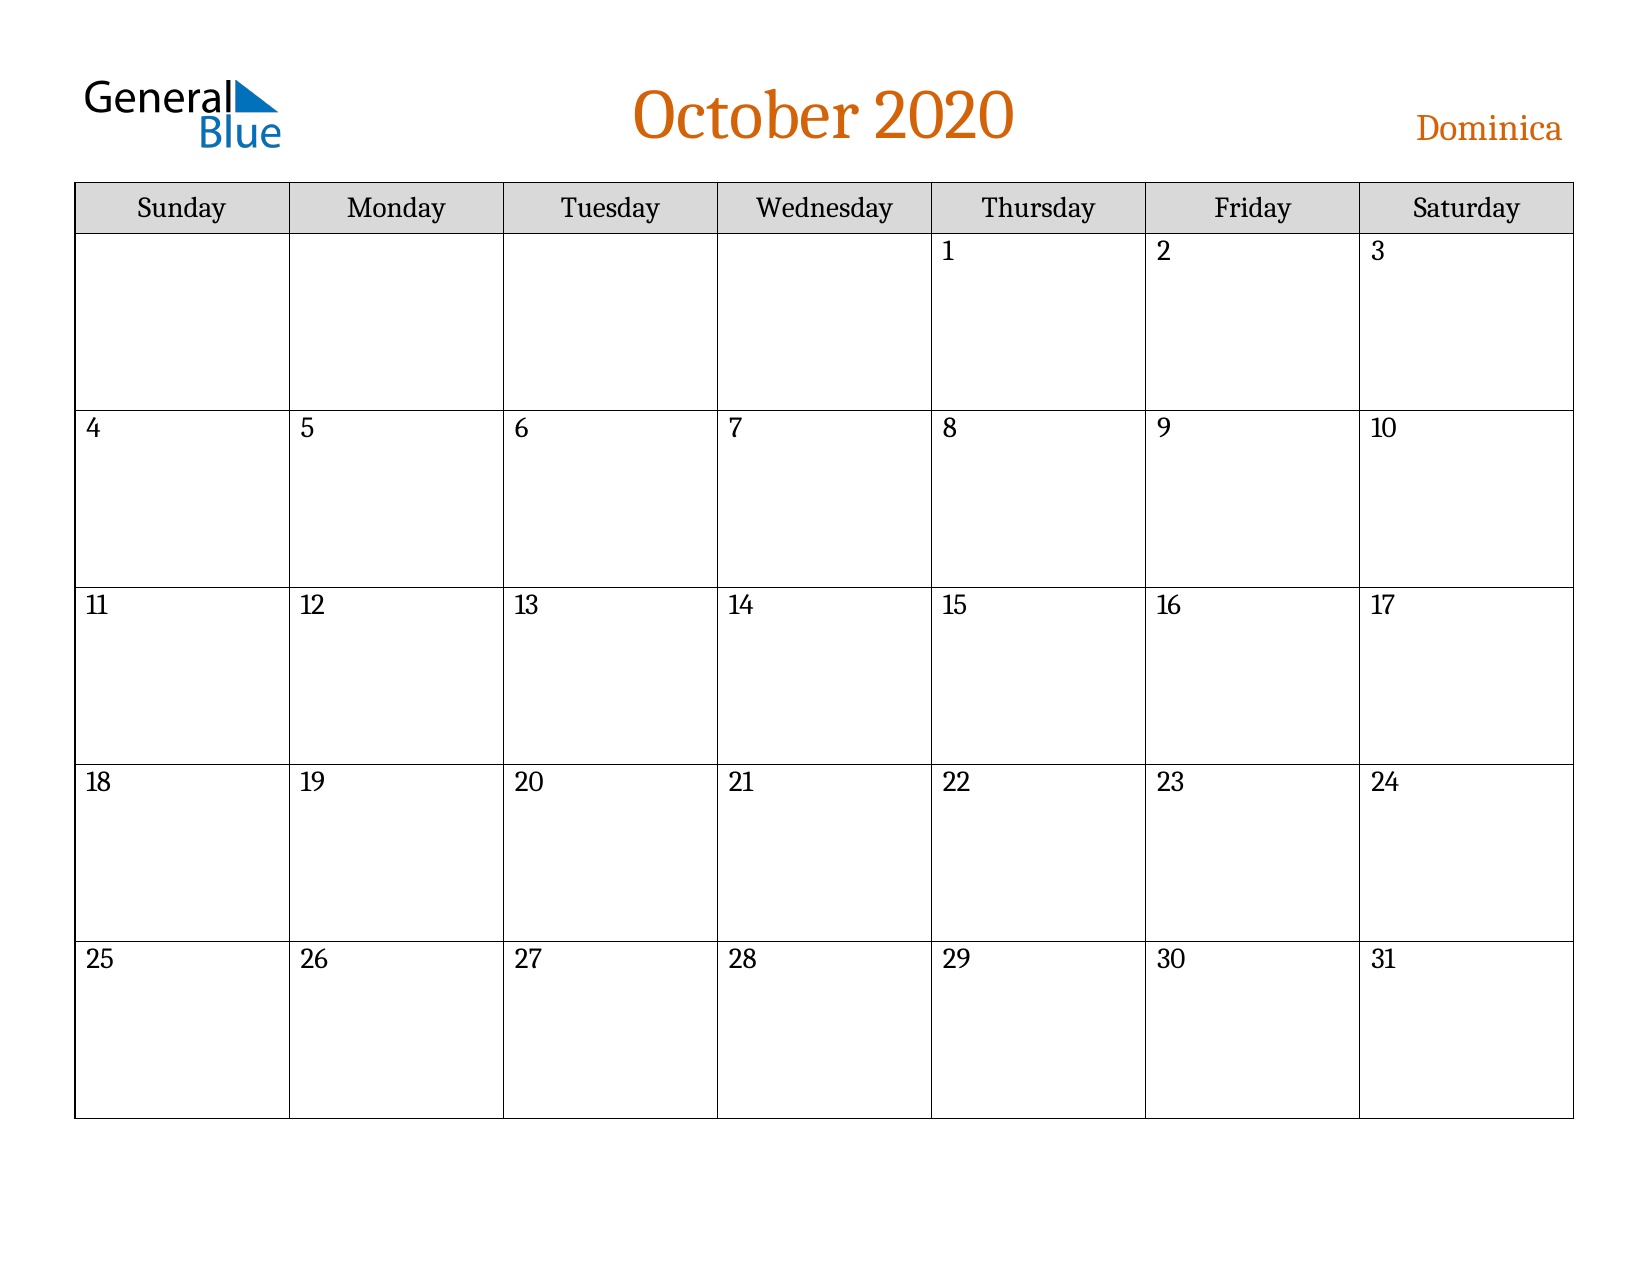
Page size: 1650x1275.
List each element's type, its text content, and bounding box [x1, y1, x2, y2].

table_cell 15 [932, 588, 1145, 629]
table_header Dominica [1146, 75, 1574, 182]
table_cell [290, 806, 503, 941]
table_cell 5 [290, 411, 503, 452]
table_cell [504, 452, 717, 587]
table_cell [1146, 452, 1359, 587]
table_cell 13 [504, 588, 717, 629]
table_cell Friday [1146, 183, 1359, 233]
table_cell [504, 234, 717, 275]
table_cell [504, 629, 717, 764]
table_cell [718, 983, 931, 1118]
table_cell [718, 629, 931, 764]
table_cell 19 [290, 765, 503, 806]
table_cell 24 [1360, 765, 1573, 806]
table_cell Wednesday [718, 183, 931, 233]
table_cell Monday [290, 183, 503, 233]
table_cell 21 [718, 765, 931, 806]
table_cell [290, 983, 503, 1118]
table_cell 23 [1146, 765, 1359, 806]
table_cell [504, 983, 717, 1118]
table_cell [290, 452, 503, 587]
table_cell 3 [1360, 234, 1573, 275]
table_cell 22 [932, 765, 1145, 806]
table_cell [76, 983, 289, 1118]
table_cell [932, 275, 1145, 410]
table_cell Thursday [932, 183, 1145, 233]
table_cell [932, 629, 1145, 764]
table_cell [1360, 983, 1573, 1118]
table_cell 25 [76, 942, 289, 983]
table_cell [76, 452, 289, 587]
table_cell 28 [718, 942, 931, 983]
table_cell [290, 629, 503, 764]
table_header October 2020 [503, 75, 1146, 182]
table_cell 29 [932, 942, 1145, 983]
table_header [75, 75, 503, 182]
table_cell [290, 275, 503, 410]
table_cell 17 [1360, 588, 1573, 629]
table_cell [1360, 806, 1573, 941]
table_cell [718, 806, 931, 941]
table_cell 14 [718, 588, 931, 629]
table_cell 4 [76, 411, 289, 452]
table_cell [932, 452, 1145, 587]
table_cell [1146, 275, 1359, 410]
table_cell [290, 234, 503, 275]
table_cell Tuesday [504, 183, 717, 233]
table_cell [718, 275, 931, 410]
table_cell 18 [76, 765, 289, 806]
table_cell [932, 983, 1145, 1118]
table_cell [504, 806, 717, 941]
picture [85, 80, 281, 148]
table_cell 20 [504, 765, 717, 806]
table_cell 16 [1146, 588, 1359, 629]
table_cell 1 [932, 234, 1145, 275]
table_cell Saturday [1360, 183, 1573, 233]
table_cell 2 [1146, 234, 1359, 275]
table_cell [1146, 983, 1359, 1118]
table_cell [718, 234, 931, 275]
table_cell [718, 452, 931, 587]
table_cell [1360, 275, 1573, 410]
table_cell [1146, 629, 1359, 764]
table_cell 6 [504, 411, 717, 452]
table_cell [504, 275, 717, 410]
table_cell 11 [76, 588, 289, 629]
table_cell 27 [504, 942, 717, 983]
table_cell 26 [290, 942, 503, 983]
table_cell 31 [1360, 942, 1573, 983]
table_cell [1146, 806, 1359, 941]
table_cell [1360, 629, 1573, 764]
table_cell [932, 806, 1145, 941]
table_cell Sunday [76, 183, 289, 233]
table_cell [76, 806, 289, 941]
table_cell 8 [932, 411, 1145, 452]
table_cell 9 [1146, 411, 1359, 452]
table_cell 10 [1360, 411, 1573, 452]
table_cell 7 [718, 411, 931, 452]
table_cell [1360, 452, 1573, 587]
table_cell [76, 234, 289, 275]
table_cell 12 [290, 588, 503, 629]
table_cell [76, 275, 289, 410]
table_cell [76, 629, 289, 764]
table_cell 30 [1146, 942, 1359, 983]
